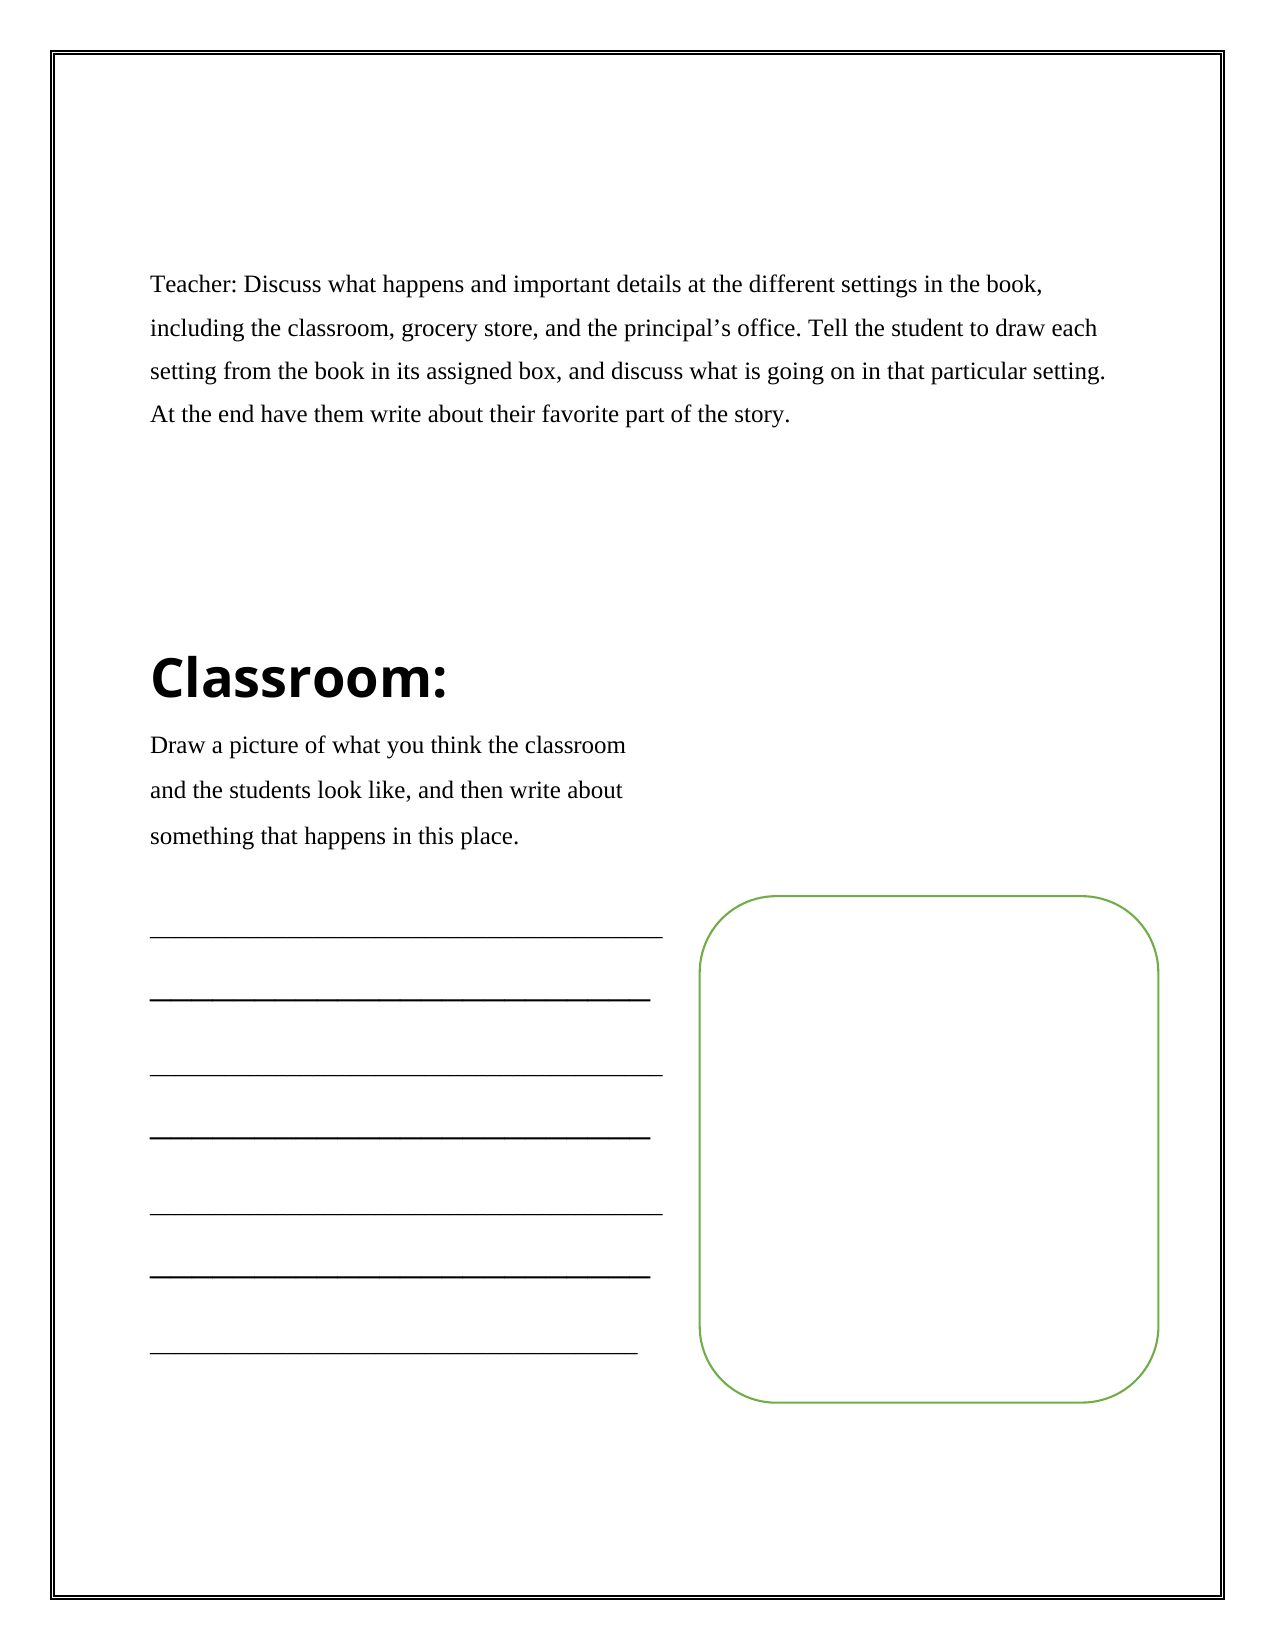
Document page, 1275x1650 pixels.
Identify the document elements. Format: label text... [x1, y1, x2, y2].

text _______________________________________ [150, 1299, 704, 1357]
text _________________________________________ [150, 1022, 698, 1079]
text something that happens in this place. [150, 821, 1125, 849]
text _________________________________________ [150, 912, 726, 940]
text Classroom: [150, 639, 1125, 713]
text ________________________ [150, 1096, 698, 1144]
text and the students look like, and then write about [150, 775, 1125, 804]
text ________________________ [150, 1234, 698, 1282]
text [150, 1160, 698, 1218]
text ________________________ [150, 957, 700, 1005]
text Teacher: Discuss what happens and important details at the different settings in the book, including the classroom, grocery store, and the principal’s office. Tell the student to draw each setting from the book in its assigned box, and discuss what is going on in that particular setting. At the end have them write about their favorite part of the story. [150, 269, 1125, 428]
text Draw a picture of what you think the classroom [150, 730, 1125, 759]
